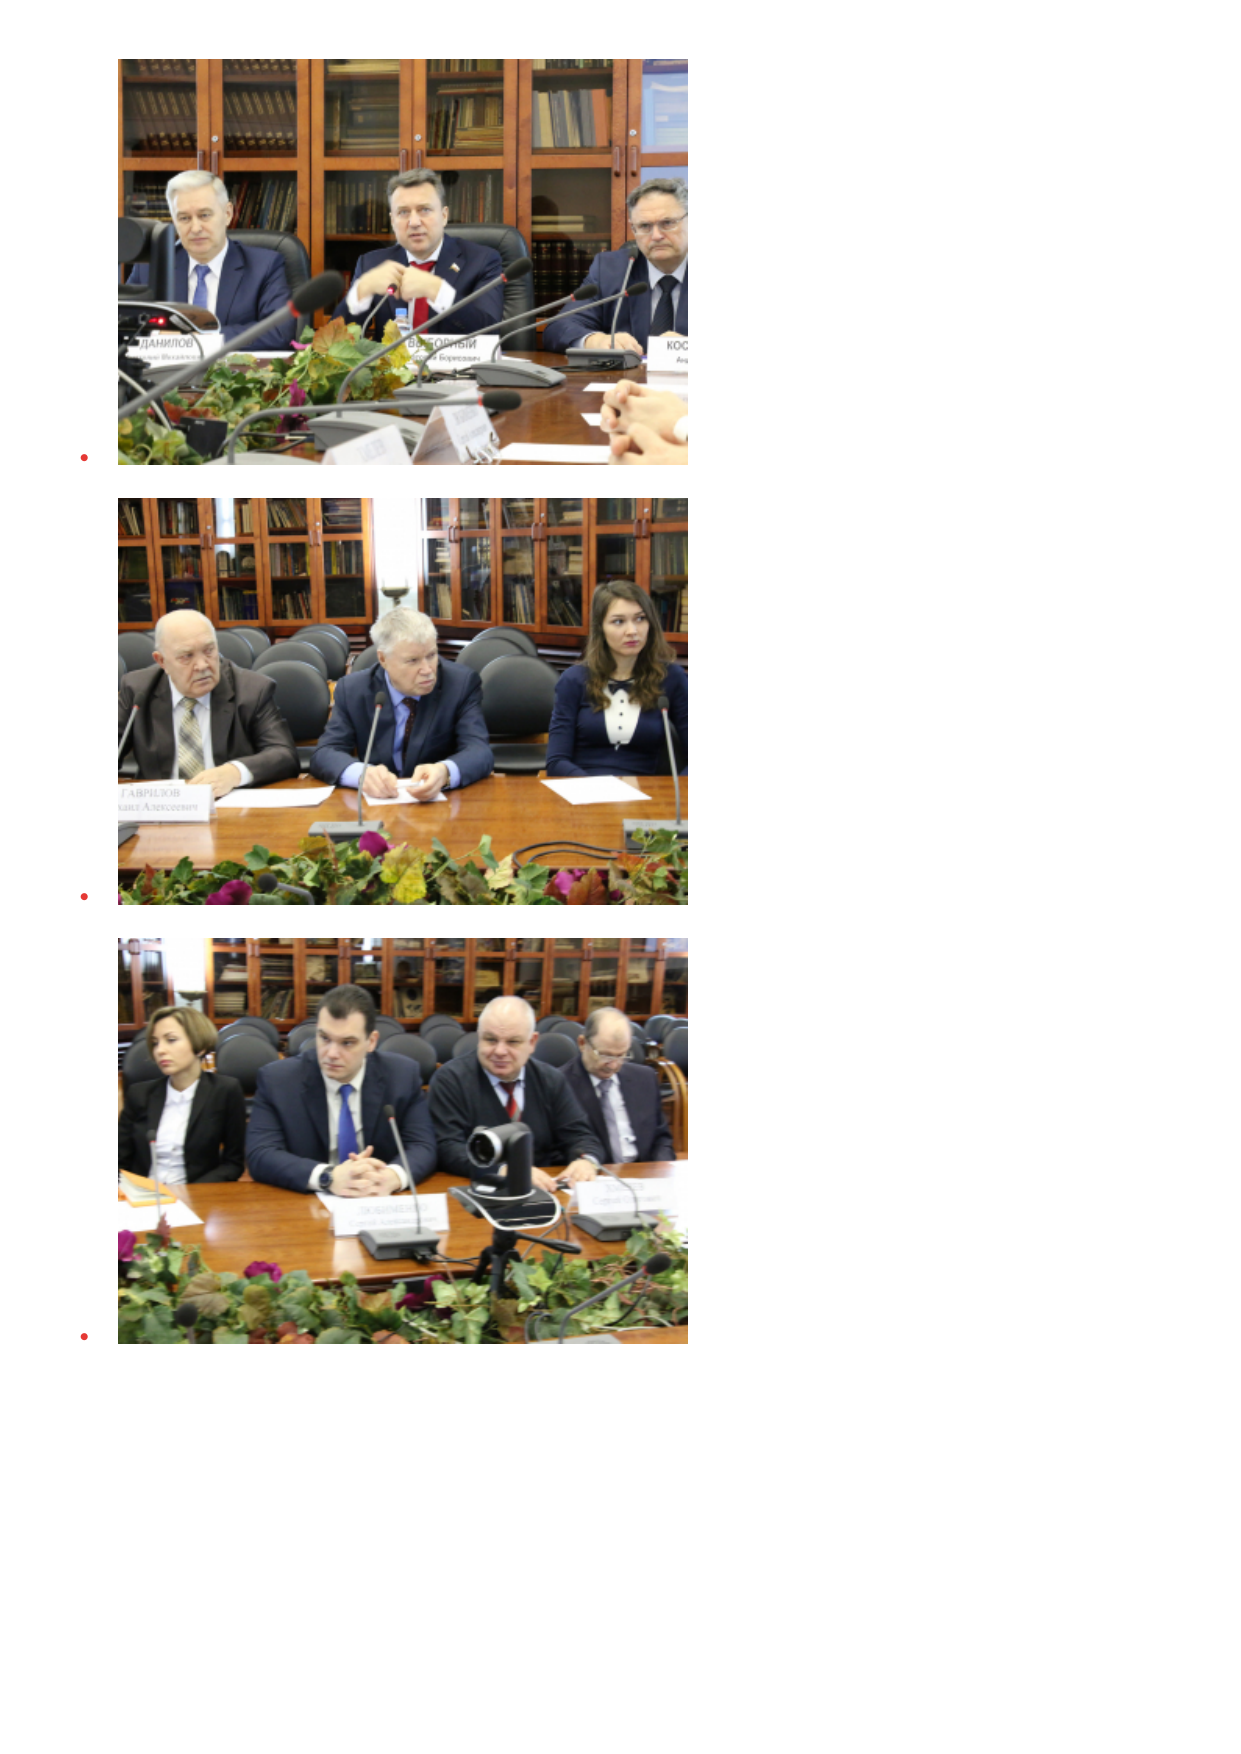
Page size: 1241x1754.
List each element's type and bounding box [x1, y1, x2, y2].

picture [118, 59, 688, 465]
picture [118, 938, 688, 1344]
picture [118, 498, 688, 905]
